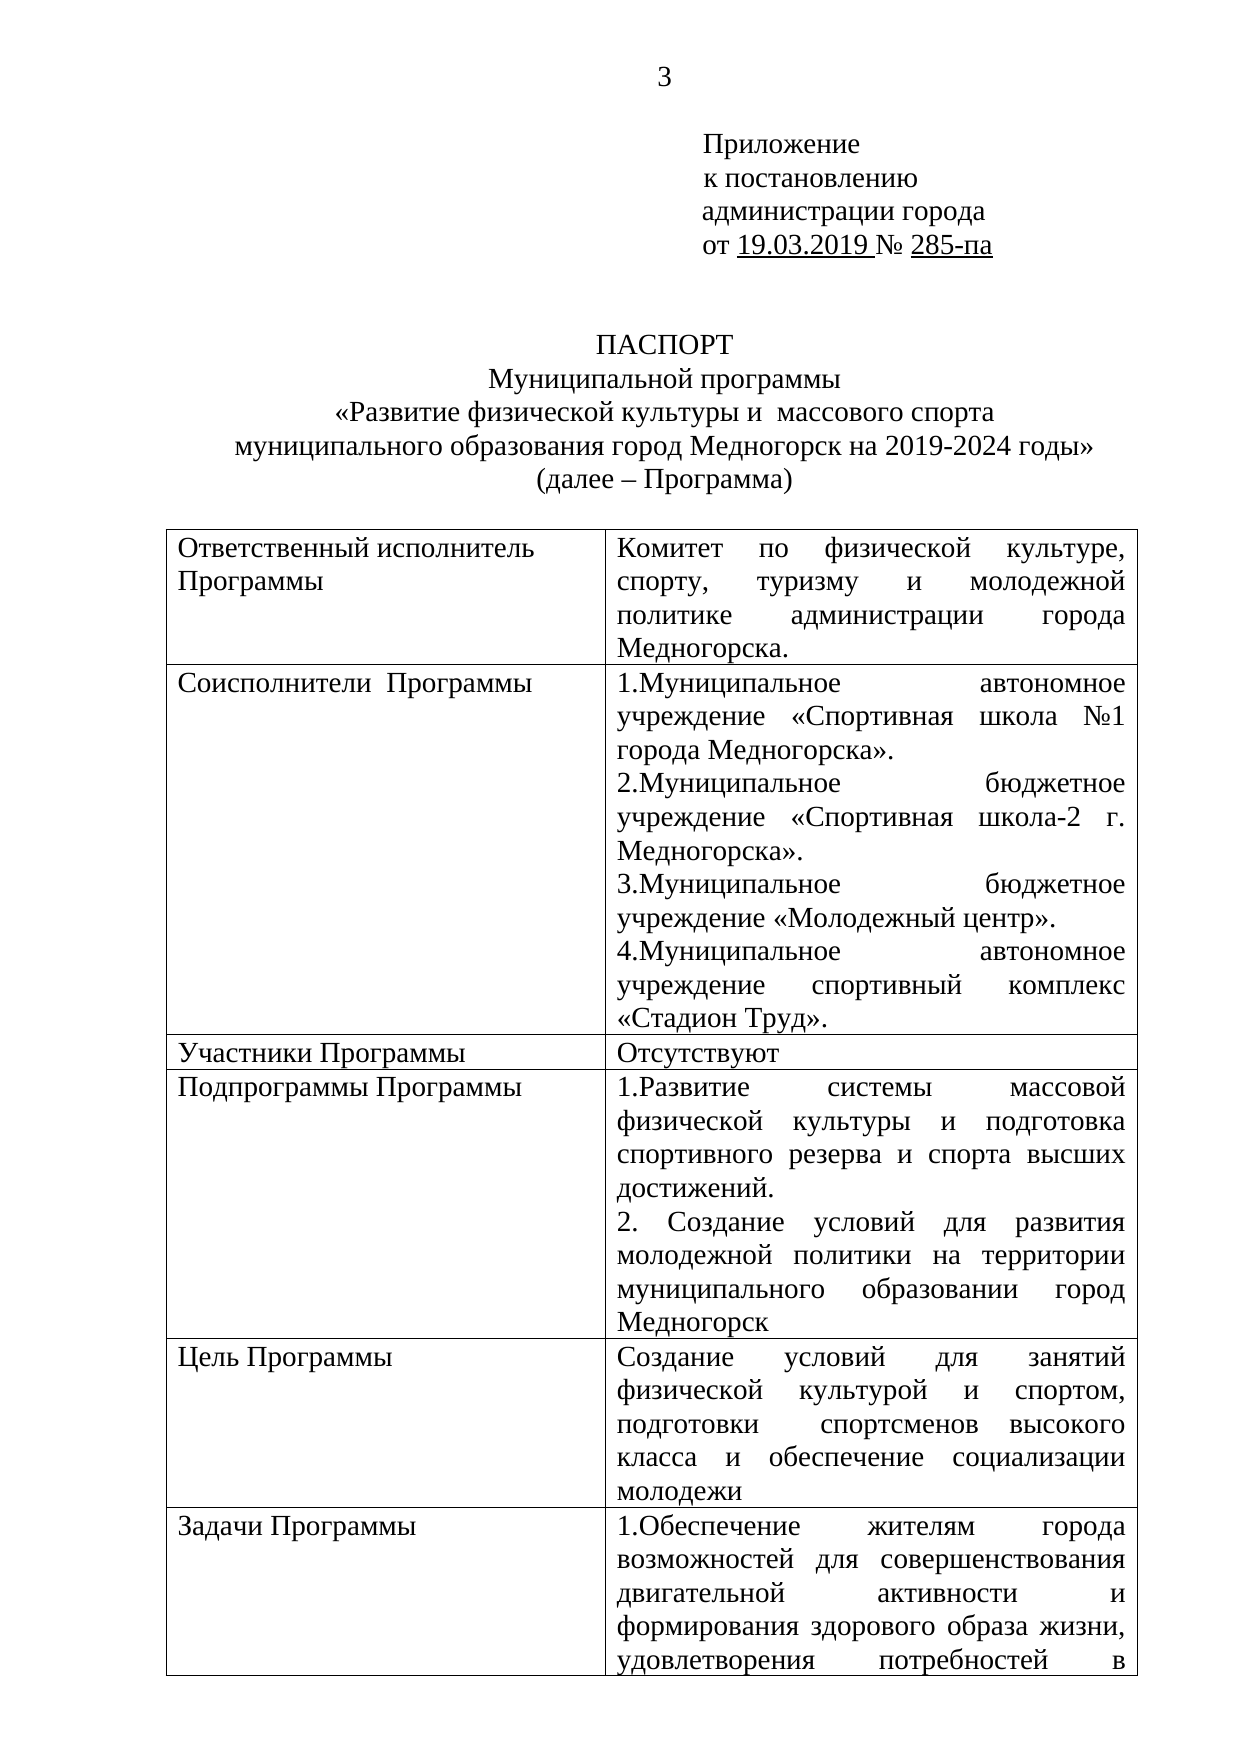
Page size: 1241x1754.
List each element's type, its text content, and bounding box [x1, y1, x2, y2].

table_header Ответственный исполнитель Программы [167, 530, 605, 664]
text Муниципальной программы [177, 361, 1152, 394]
text «Развитие физической культуры и массового спорта [177, 394, 1152, 428]
text муниципального образования город Медногорск на 2019-2024 годы» [177, 428, 1152, 462]
table_cell Участники Программы [167, 1035, 605, 1068]
table_cell Цель Программы [167, 1339, 605, 1507]
text к постановлению [177, 160, 1152, 193]
text Приложение [177, 126, 1152, 160]
table_cell Создание условий для занятий физической культурой и спортом, подготовки спортсменов высокого класса и обеспечение социализации молодежи [606, 1339, 1137, 1507]
table_cell 1.Развитие системы массовой физической культуры и подготовка спортивного резерва и спорта высших достижений. 2. Создание условий для развития молодежной политики на территории муниципального образовании город Медногорск [606, 1070, 1137, 1338]
table_cell Подпрограммы Программы [167, 1070, 605, 1338]
table_cell Отсутствуют [606, 1035, 1137, 1068]
text (далее – Программа) [177, 462, 1152, 495]
table_cell Задачи Программы [167, 1508, 605, 1675]
text ПАСПОРТ [177, 327, 1152, 361]
table_cell 1.Муниципальное автономное учреждение «Спортивная школа №1 города Медногорска». 2.Муниципальное бюджетное учреждение «Спортивная школа-2 г. Медногорска». 3.Муниципальное бюджетное учреждение «Молодежный центр». 4.Муниципальное автономное учреждение спортивный комплекс «Стадион Труд». [606, 665, 1137, 1034]
text администрации города [177, 193, 1152, 227]
text от 19.03.2019 № 285-па [177, 227, 1152, 260]
table_header Комитет по физической культуре, спорту, туризму и молодежной политике администрации города Медногорска. [606, 530, 1137, 664]
table_cell Соисполнители Программы [167, 665, 605, 1034]
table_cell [606, 1508, 1137, 1675]
